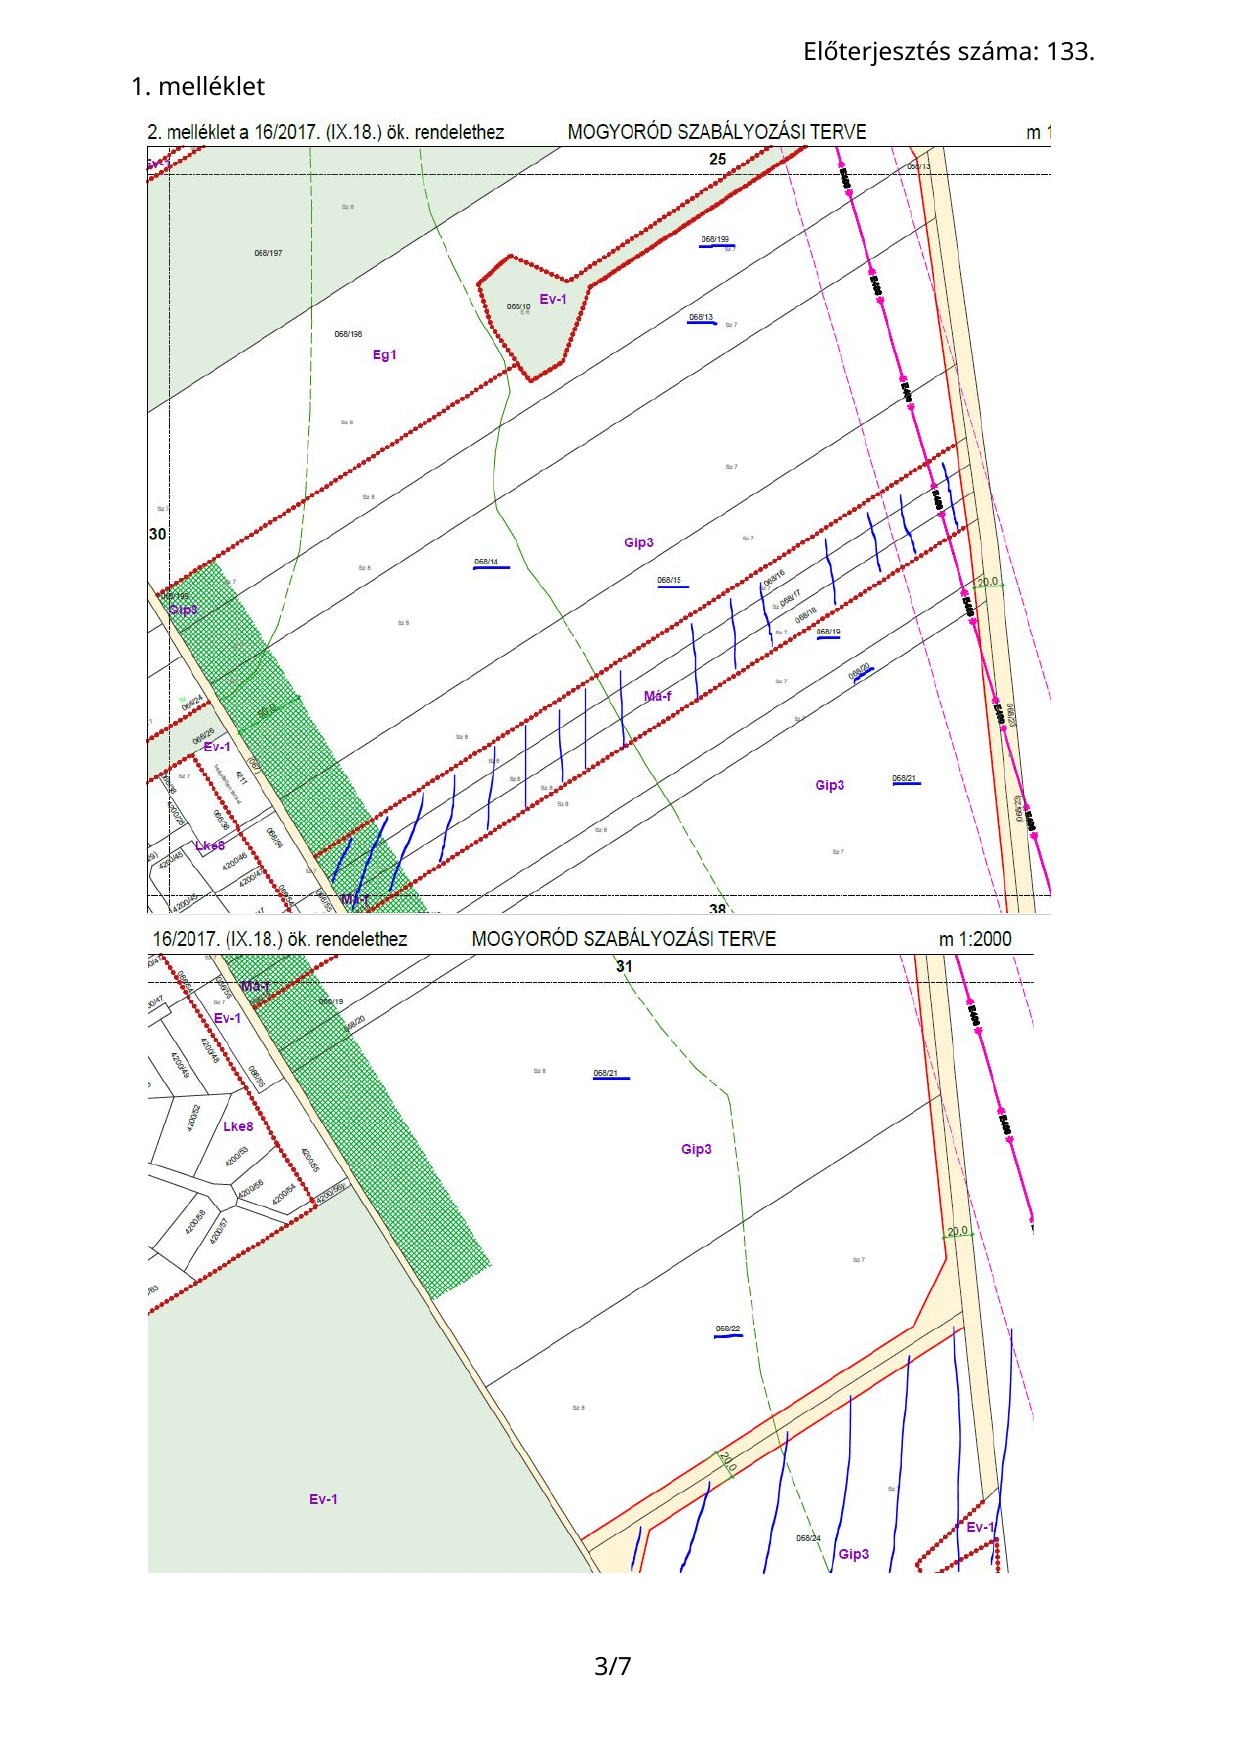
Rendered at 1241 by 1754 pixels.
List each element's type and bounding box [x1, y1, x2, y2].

picture [145, 118, 1051, 915]
picture [148, 919, 1034, 1574]
